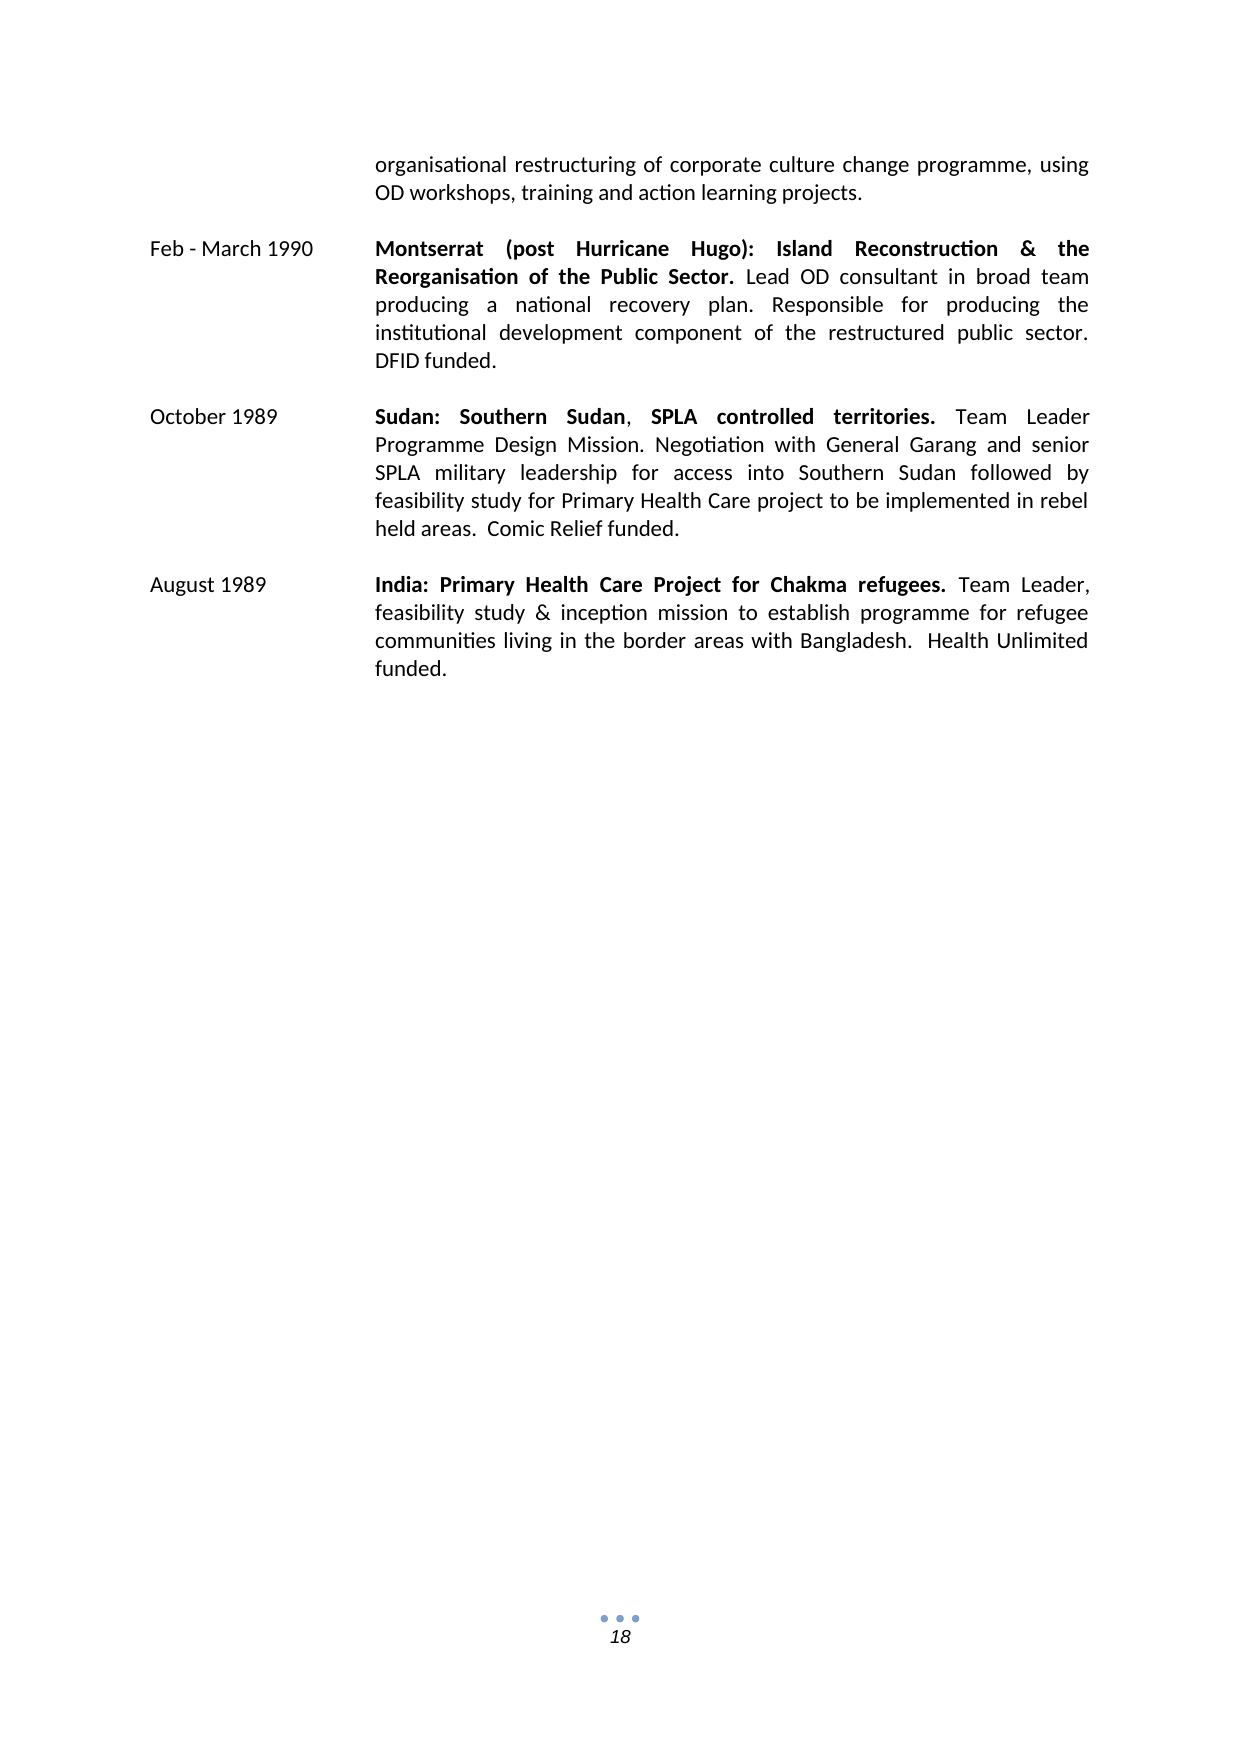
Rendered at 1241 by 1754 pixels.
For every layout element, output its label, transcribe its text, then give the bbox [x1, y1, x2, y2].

text October 1989 Sudan: Southern Sudan, SPLA controlled territories. Team Leader Programme Design Mission. Negotiation with General Garang and senior SPLA military leadership for access into Southern Sudan followed by feasibility study for Primary Health Care project to be implemented in rebel held areas. Comic Relief funded. [150, 402, 1090, 542]
text August 1989 India: Primary Health Care Project for Chakma refugees. Team Leader, feasibility study & inception mission to establish programme for refugee communities living in the border areas with Bangladesh. Health Unlimited funded. [150, 570, 1090, 682]
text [150, 150, 1090, 206]
text Feb - March 1990 Montserrat (post Hurricane Hugo): Island Reconstruction & the Reorganisation of the Public Sector. Lead OD consultant in broad team producing a national recovery plan. Responsible for producing the institutional development component of the restructured public sector. DFID funded. [150, 234, 1090, 374]
